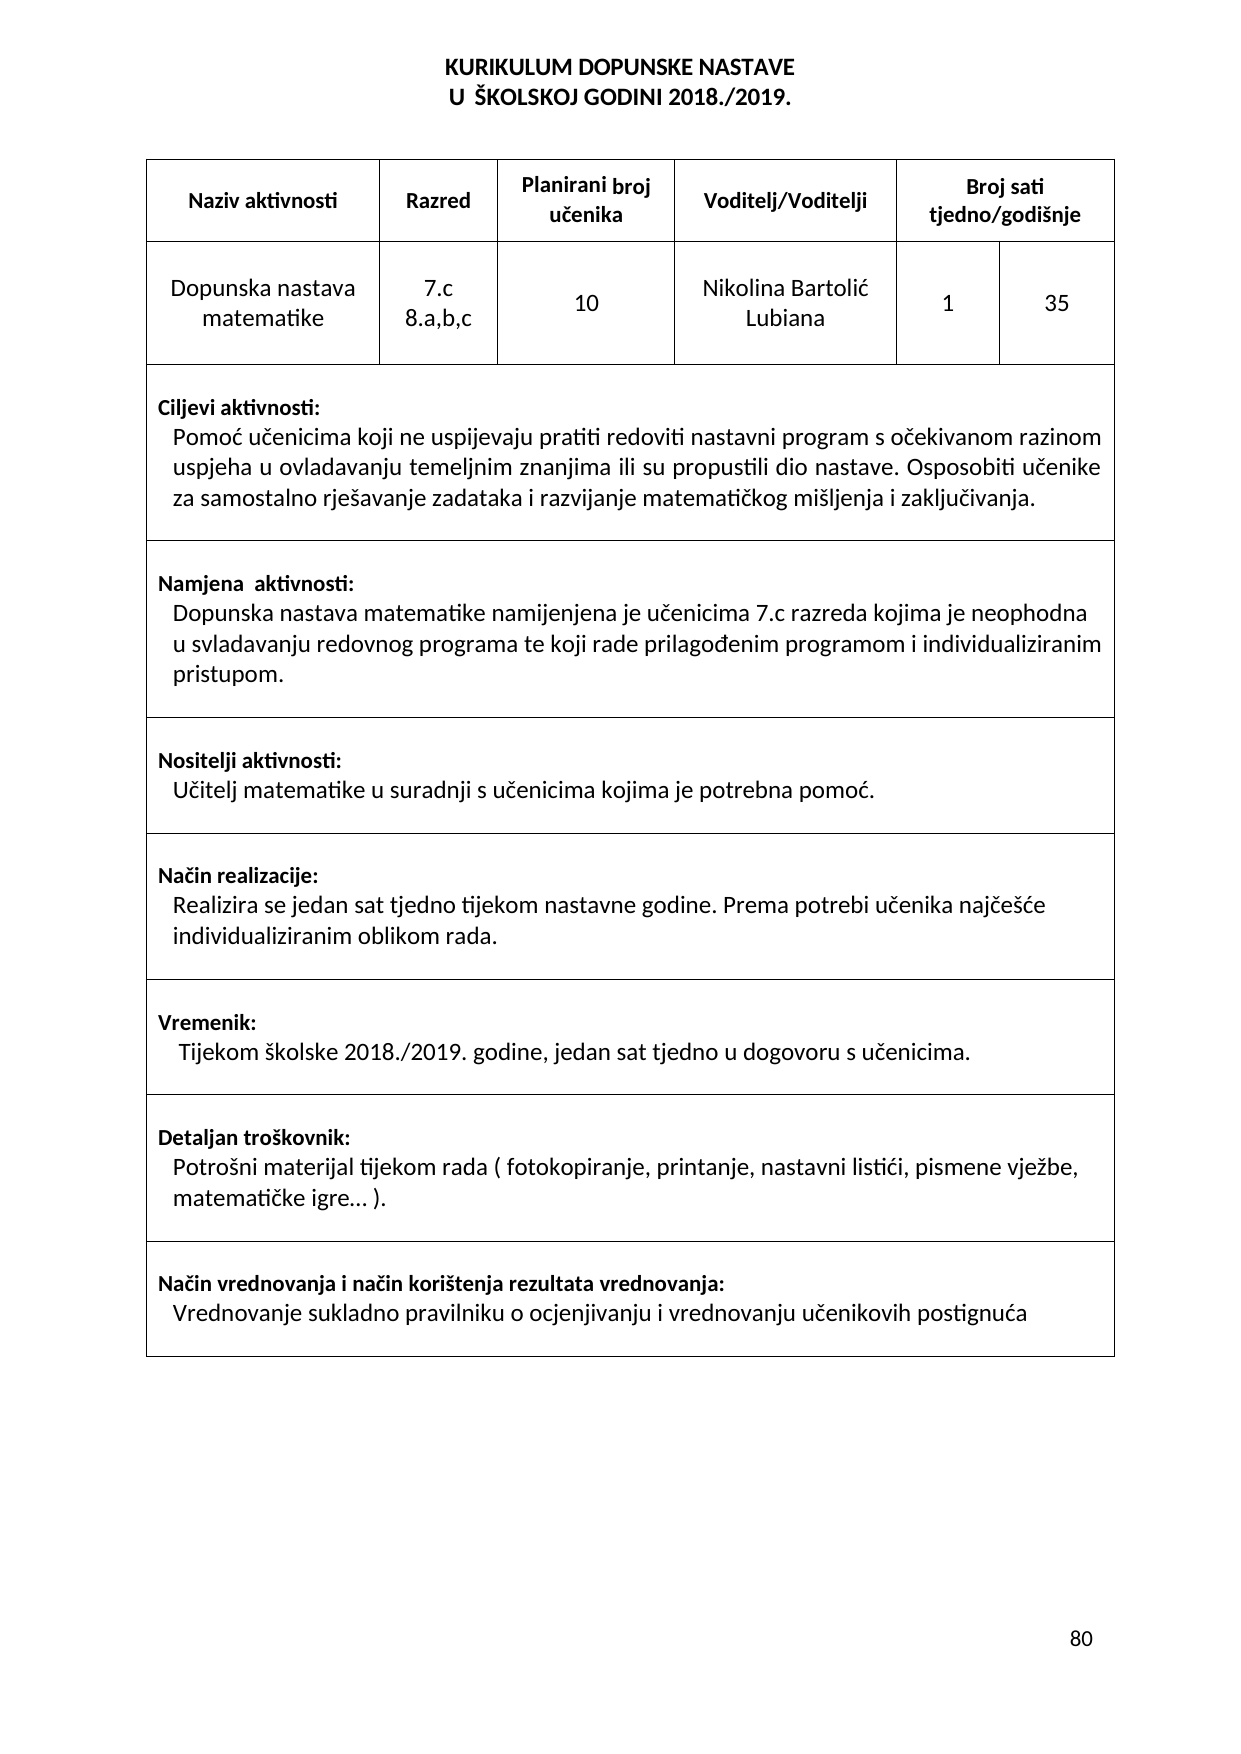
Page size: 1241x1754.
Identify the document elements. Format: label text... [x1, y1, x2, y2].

table_cell Nikolina Bartolić Lubiana [675, 242, 896, 364]
table_cell Detaljan troškovnik: Potrošni materijal tijekom rada ( fotokopiranje, printanje, nastavni listići, pismene vježbe, matematičke igre… ). [147, 1095, 1114, 1241]
table_header Planirani broj učenika [498, 160, 674, 241]
table_cell Način vrednovanja i način korištenja rezultata vrednovanja: Vrednovanje sukladno pravilniku o ocjenjivanju i vrednovanju učenikovih postignuća [147, 1242, 1114, 1356]
table_cell Nositelji aktivnosti: Učitelj matematike u suradnji s učenicima kojima je potrebna pomoć. [147, 718, 1114, 833]
table_cell 1 [897, 242, 999, 364]
table_header Naziv aktivnosti [147, 160, 379, 241]
table_cell Vremenik: Tijekom školske 2018./2019. godine, jedan sat tjedno u dogovoru s učenicima. [147, 980, 1114, 1094]
table_header Broj sati tjedno/godišnje [897, 160, 1114, 241]
table_header Razred [380, 160, 497, 241]
table_cell Ciljevi aktivnosti: Pomoć učenicima koji ne uspijevaju pratiti redoviti nastavni program s očekivanom razinom uspjeha u ovladavanju temeljnim znanjima ili su propustili dio nastave. Osposobiti učenike za samostalno rješavanje zadataka i razvijanje matematičkog mišljenja i zaključivanja. [147, 365, 1114, 540]
text KURIKULUM DOPUNSKE NASTAVE [148, 51, 1093, 81]
text U ŠKOLSKOJ GODINI 2018./2019. [148, 81, 1093, 112]
table_cell Način realizacije: Realizira se jedan sat tjedno tijekom nastavne godine. Prema potrebi učenika najčešće individualiziranim oblikom rada. [147, 834, 1114, 979]
table_cell Namjena aktivnosti: Dopunska nastava matematike namijenjena je učenicima 7.c razreda kojima je neophodna u svladavanju redovnog programa te koji rade prilagođenim programom i individualiziranim pristupom. [147, 541, 1114, 717]
table_cell 35 [1000, 242, 1114, 364]
table_cell Dopunska nastava matematike [147, 242, 379, 364]
table_cell 10 [498, 242, 674, 364]
table_header Voditelj/Voditelji [675, 160, 896, 241]
table_cell 7.c 8.a,b,c [380, 242, 497, 364]
